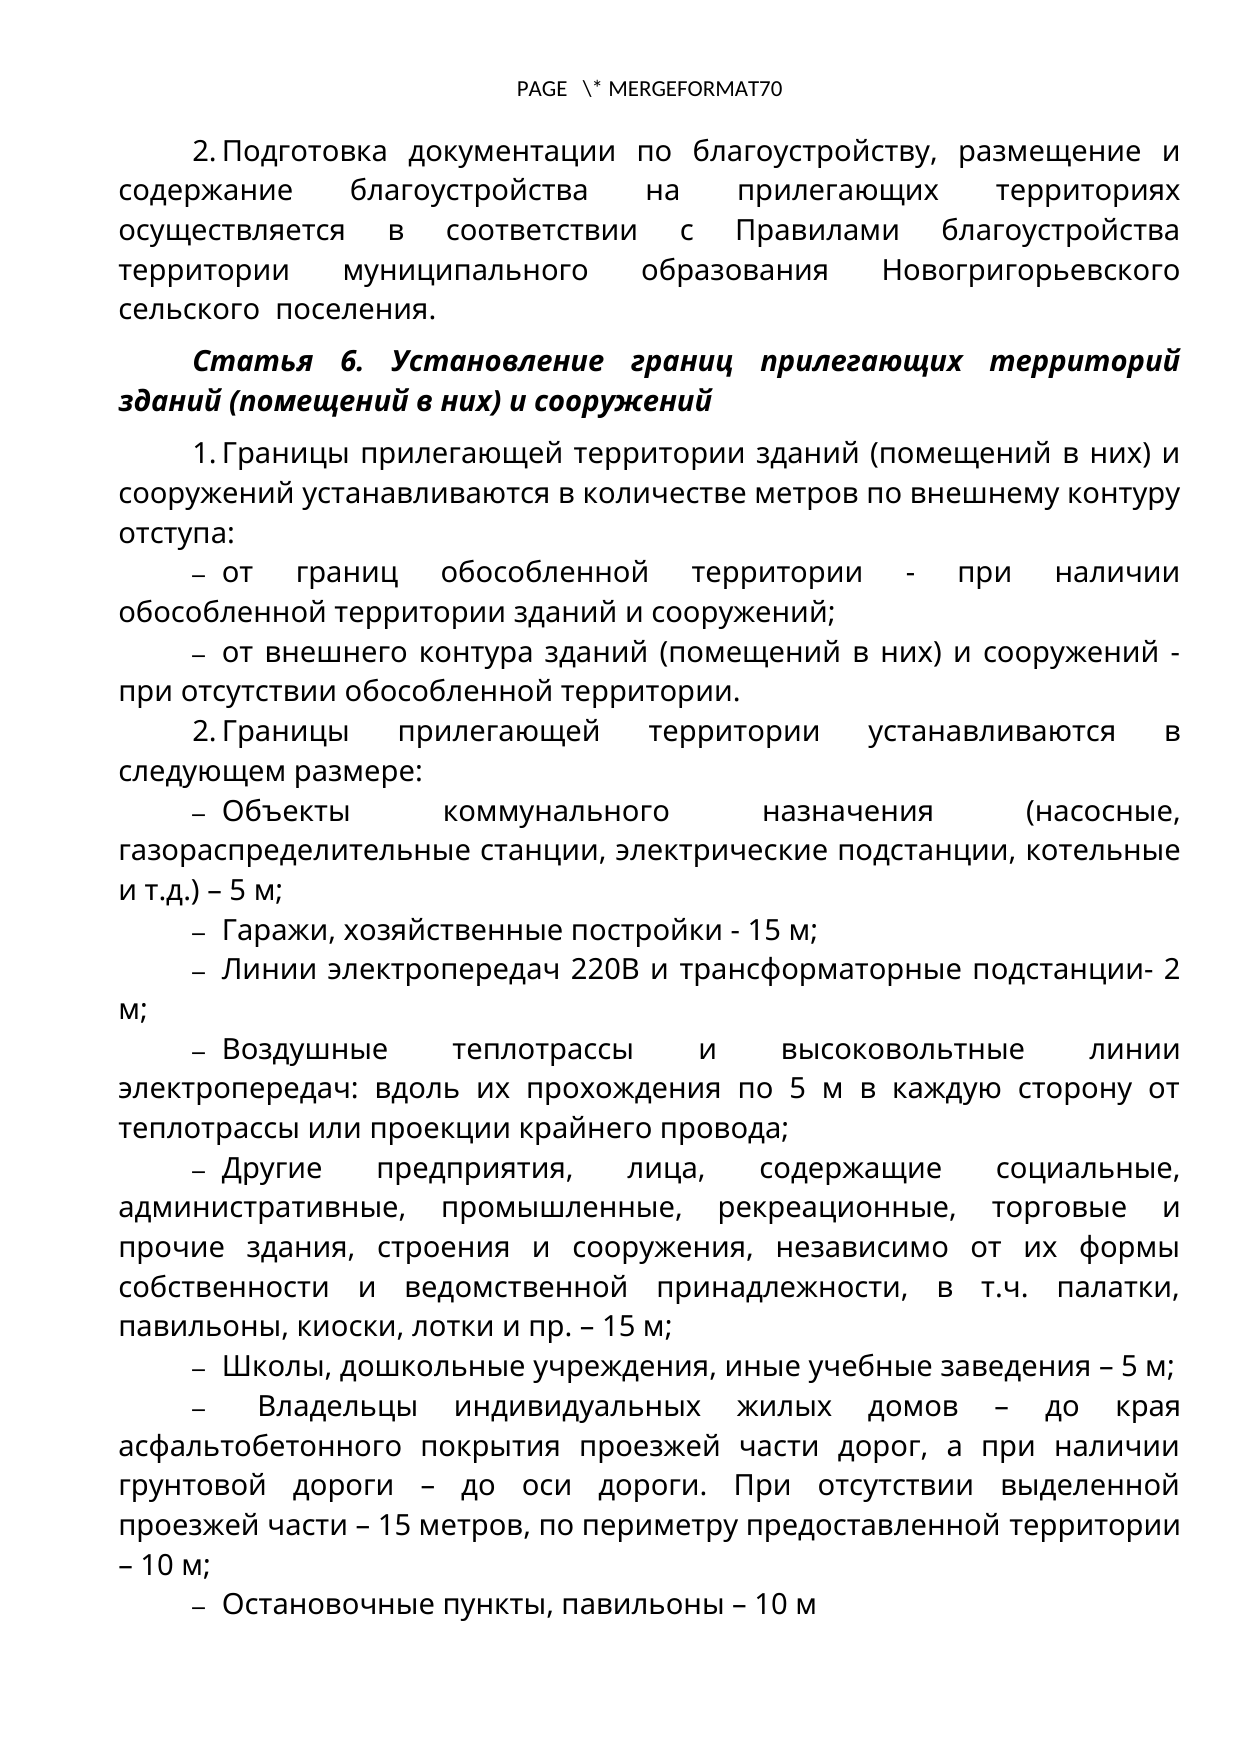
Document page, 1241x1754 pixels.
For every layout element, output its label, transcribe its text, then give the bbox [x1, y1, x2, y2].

list Воздушные теплотрассы и высоковольтные линии электропередач: вдоль их прохождения по 5 м в каждую сторону от теплотрассы или проекции крайнего провода; [118, 1028, 1181, 1147]
list Владельцы индивидуальных жилых домов – до края асфальтобетонного покрытия проезжей части дорог, а при наличии грунтовой дороги – до оси дороги. При отсутствии выделенной проезжей части – 15 метров, по периметру предоставленной территории – 10 м; [118, 1385, 1181, 1583]
list Границы прилегающей территории устанавливаются в следующем размере: [118, 710, 1181, 790]
list от границ обособленной территории - при наличии обособленной территории зданий и сооружений; [118, 552, 1181, 631]
list от внешнего контура зданий (помещений в них) и сооружений - при отсутствии обособленной территории. [118, 631, 1181, 710]
list Школы, дошкольные учреждения, иные учебные заведения – 5 м; [118, 1345, 1181, 1385]
list Другие предприятия, лица, содержащие социальные, административные, промышленные, рекреационные, торговые и прочие здания, строения и сооружения, независимо от их формы собственности и ведомственной принадлежности, в т.ч. палатки, павильоны, киоски, лотки и пр. – 15 м; [118, 1147, 1181, 1345]
list Подготовка документации по благоустройству, размещение и содержание благоустройства на прилегающих территориях осуществляется в соответствии с Правилами благоустройства территории муниципального образования Новогригорьевского сельского поселения. [118, 130, 1181, 328]
text Статья 6. Установление границ прилегающих территорий зданий (помещений в них) и сооружений [118, 341, 1181, 420]
list Границы прилегающей территории зданий (помещений в них) и сооружений устанавливаются в количестве метров по внешнему контуру отступа: [118, 433, 1181, 552]
list Объекты коммунального назначения (насосные, газораспределительные станции, электрические подстанции, котельные и т.д.) – 5 м; [118, 790, 1181, 909]
list Остановочные пункты, павильоны – 10 м [118, 1583, 1181, 1623]
list Линии электропередач 220В и трансформаторные подстанции- 2 м; [118, 948, 1181, 1028]
list Гаражи, хозяйственные постройки - 15 м; [118, 909, 1181, 948]
